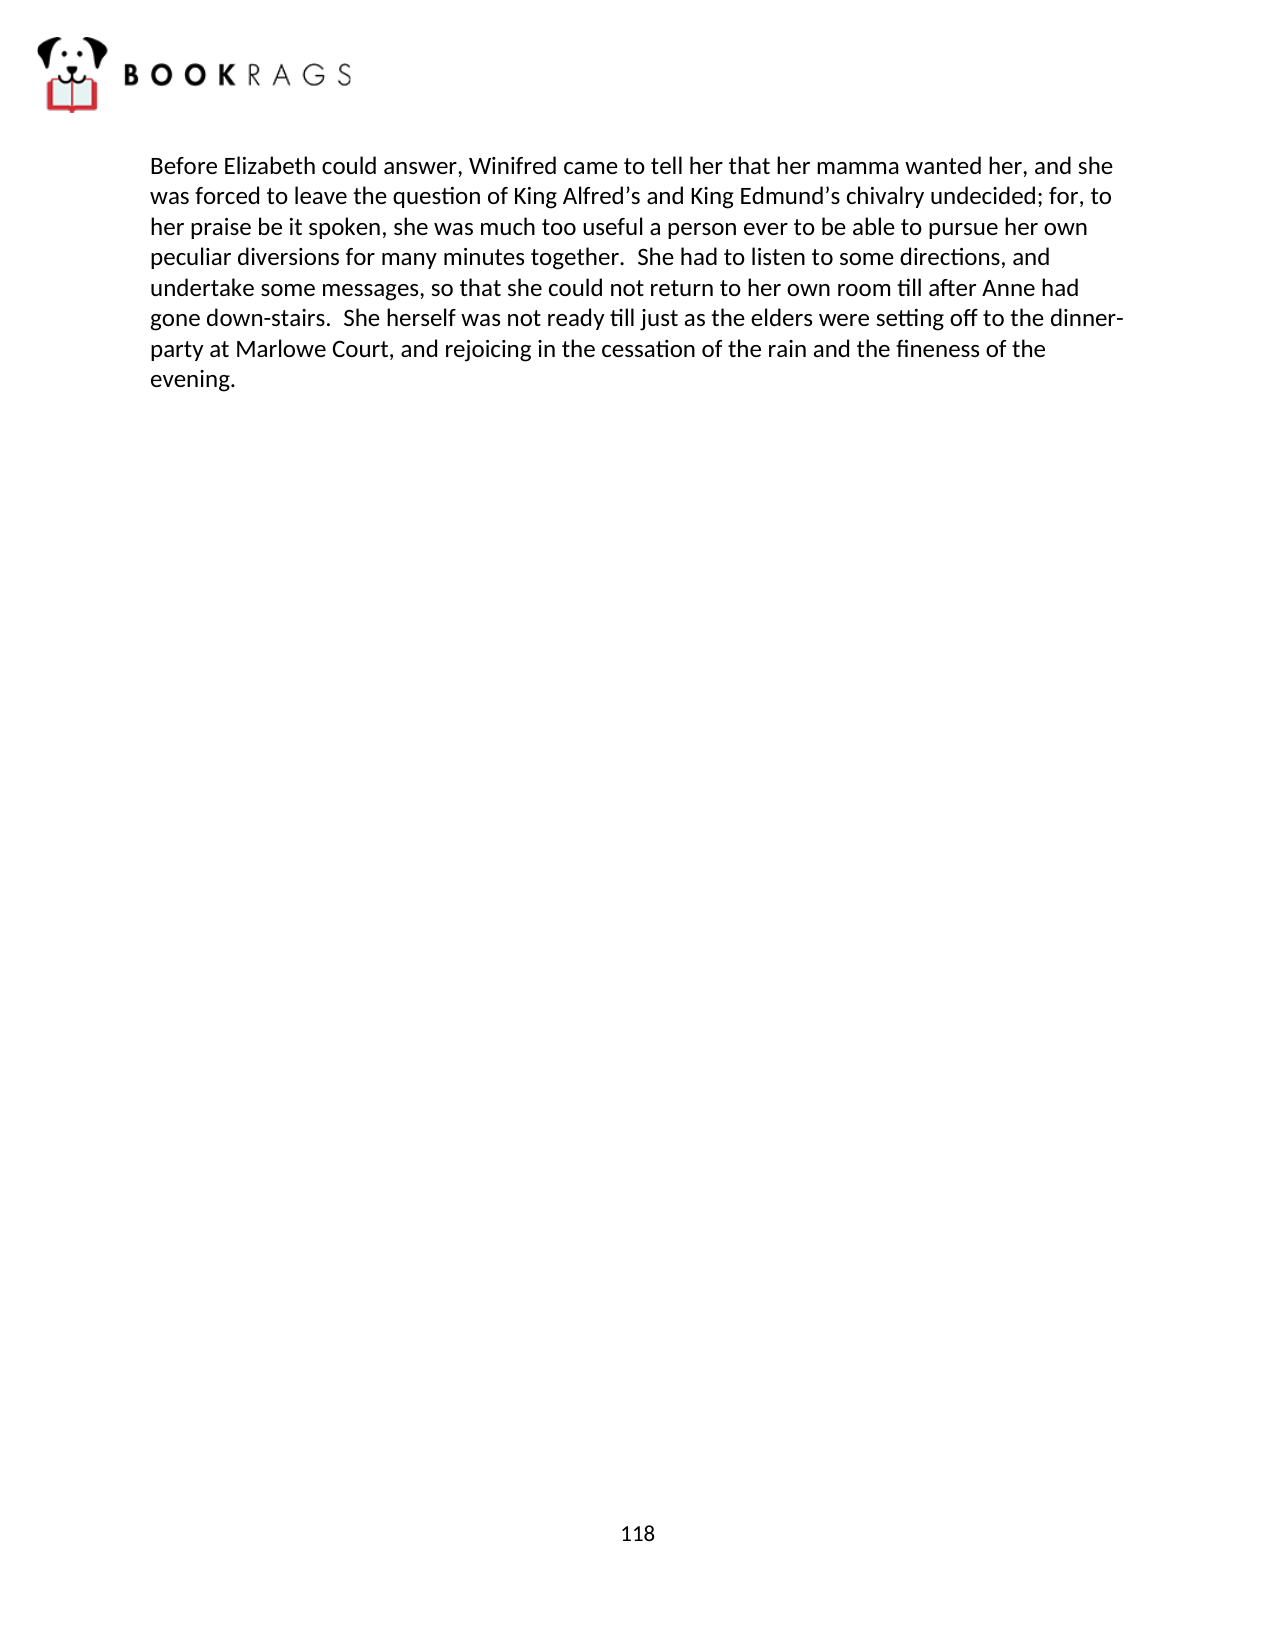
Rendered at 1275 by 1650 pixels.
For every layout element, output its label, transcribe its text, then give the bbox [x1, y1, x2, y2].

picture [37, 37, 351, 113]
text Before Elizabeth could answer, Winifred came to tell her that her mamma wanted her, and she was forced to leave the question of King Alfred’s and King Edmund’s chivalry undecided; for, to her praise be it spoken, she was much too useful a person ever to be able to pursue her own peculiar diversions for many minutes together. She had to listen to some directions, and undertake some messages, so that she could not return to her own room till after Anne had gone down-stairs. She herself was not ready till just as the elders were setting off to the dinner-party at Marlowe Court, and rejoicing in the cessation of the rain and the fineness of the evening. [150, 150, 1125, 394]
